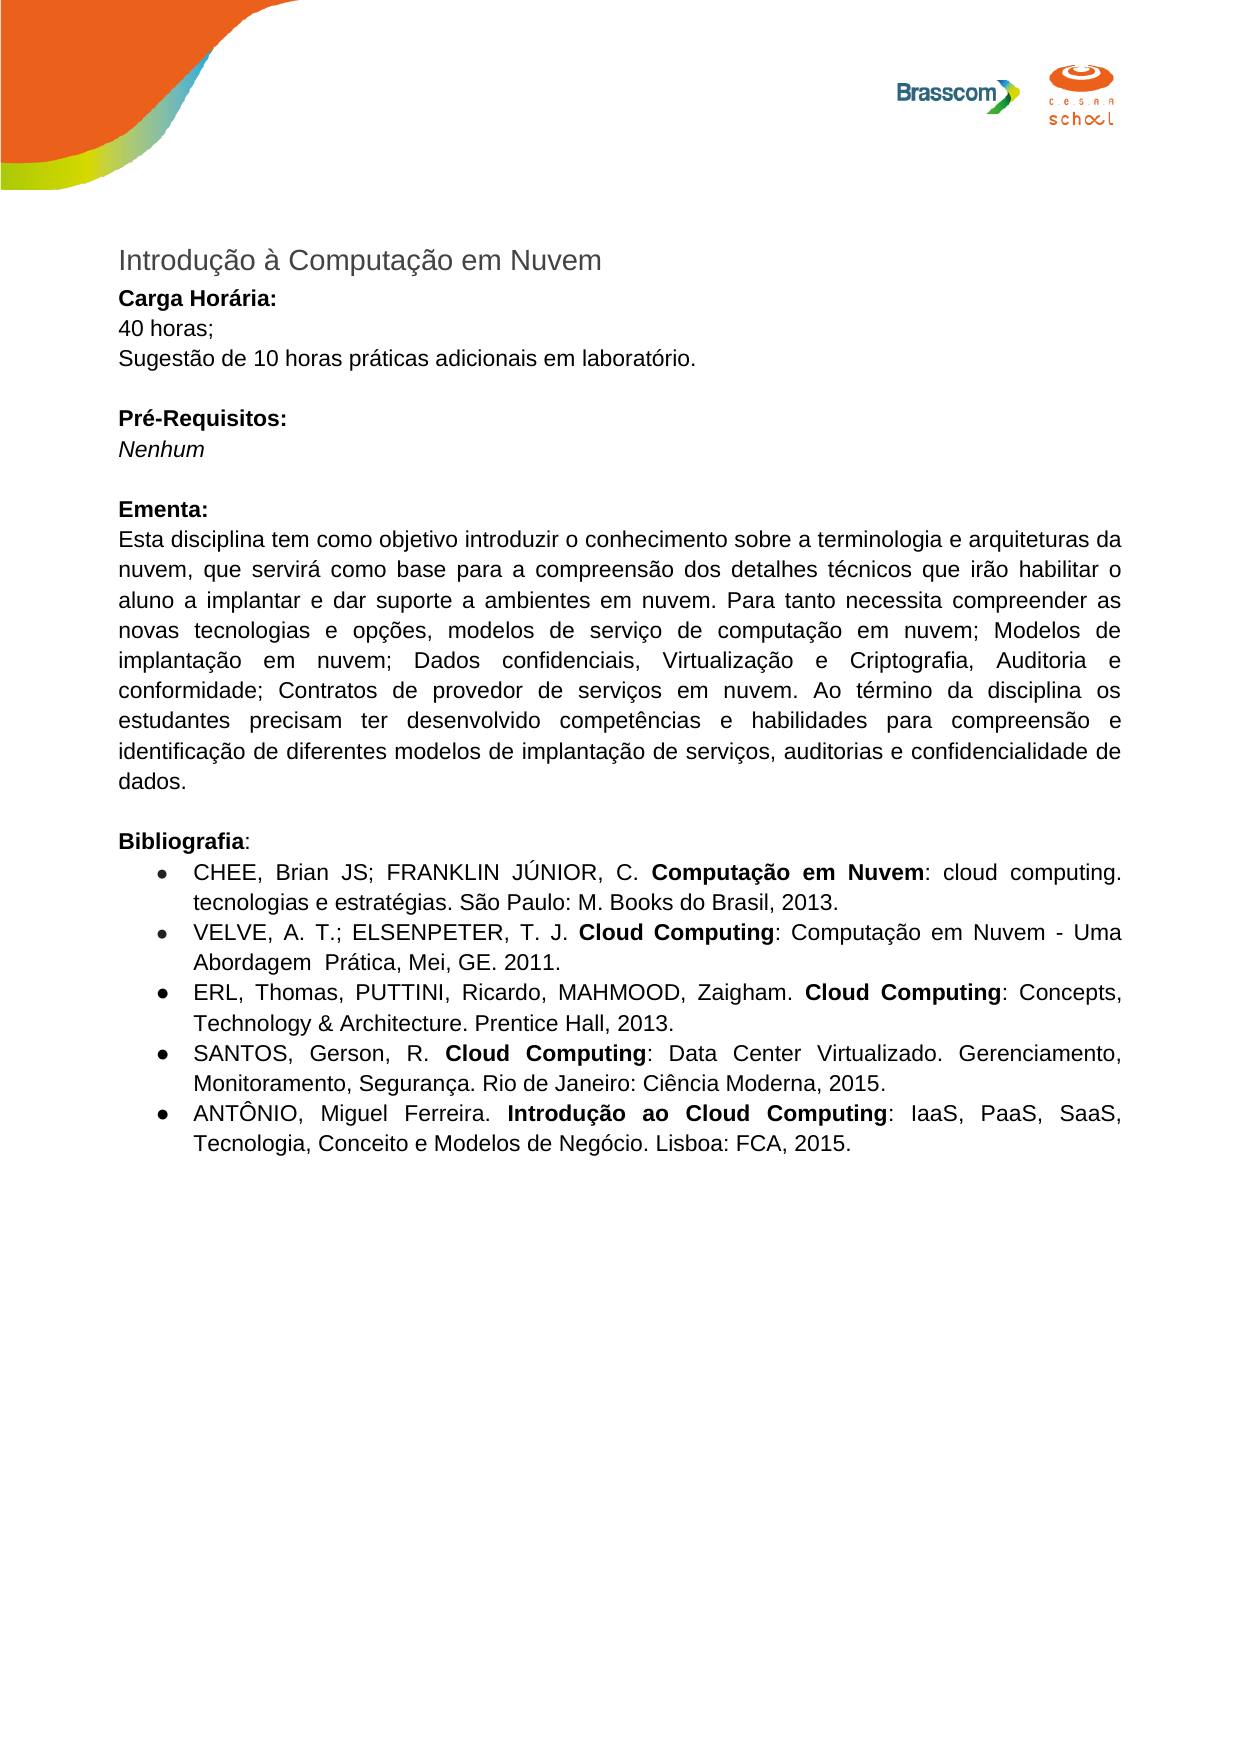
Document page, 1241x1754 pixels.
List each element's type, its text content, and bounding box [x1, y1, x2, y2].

text Sugestão de 10 horas práticas adicionais em laboratório. [118, 345, 1122, 371]
subtitle Introdução à Computação em Nuvem [118, 151, 1122, 276]
text Esta disciplina tem como objetivo introduzir o conhecimento sobre a terminologia e arquiteturas da nuvem, que servirá como base para a compreensão dos detalhes técnicos que irão habilitar o aluno a implantar e dar suporte a ambientes em nuvem. Para tanto necessita compreender as novas tecnologias e opções, modelos de serviço de computação em nuvem; Modelos de implantação em nuvem; Dados confidenciais, Virtualização e Criptografia, Auditoria e conformidade; Contratos de provedor de serviços em nuvem. Ao término da disciplina os estudantes precisam ter desenvolvido competências e habilidades para compreensão e identificação de diferentes modelos de implantação de serviços, auditorias e confidencialidade de dados. [118, 526, 1122, 794]
text Pré-Requisitos: [118, 405, 1122, 432]
list SANTOS, Gerson, R. Cloud Computing: Data Center Virtualizado. Gerenciamento, Monitoramento, Segurança. Rio de Janeiro: Ciência Moderna, 2015. [156, 1040, 1122, 1096]
text Bibliografia: [118, 828, 1122, 855]
list CHEE, Brian JS; FRANKLIN JÚNIOR, C. Computação em Nuvem: cloud computing. tecnologias e estratégias. São Paulo: M. Books do Brasil, 2013. [156, 858, 1122, 915]
text 40 horas; [118, 315, 1122, 341]
list ERL, Thomas, PUTTINI, Ricardo, MAHMOOD, Zaigham. Cloud Computing: Concepts, Technology & Architecture. Prentice Hall, 2013. [156, 979, 1122, 1036]
text Nenhum [118, 436, 1122, 462]
picture [0, 0, 1209, 190]
list VELVE, A. T.; ELSENPETER, T. J. Cloud Computing: Computação em Nuvem - Uma Abordagem Prática, Mei, GE. 2011. [156, 919, 1122, 976]
text Ementa: [118, 496, 1122, 522]
text Carga Horária: [118, 284, 1122, 311]
list ANTÔNIO, Miguel Ferreira. Introdução ao Cloud Computing: IaaS, PaaS, SaaS, Tecnologia, Conceito e Modelos de Negócio. Lisboa: FCA, 2015. [156, 1100, 1122, 1157]
